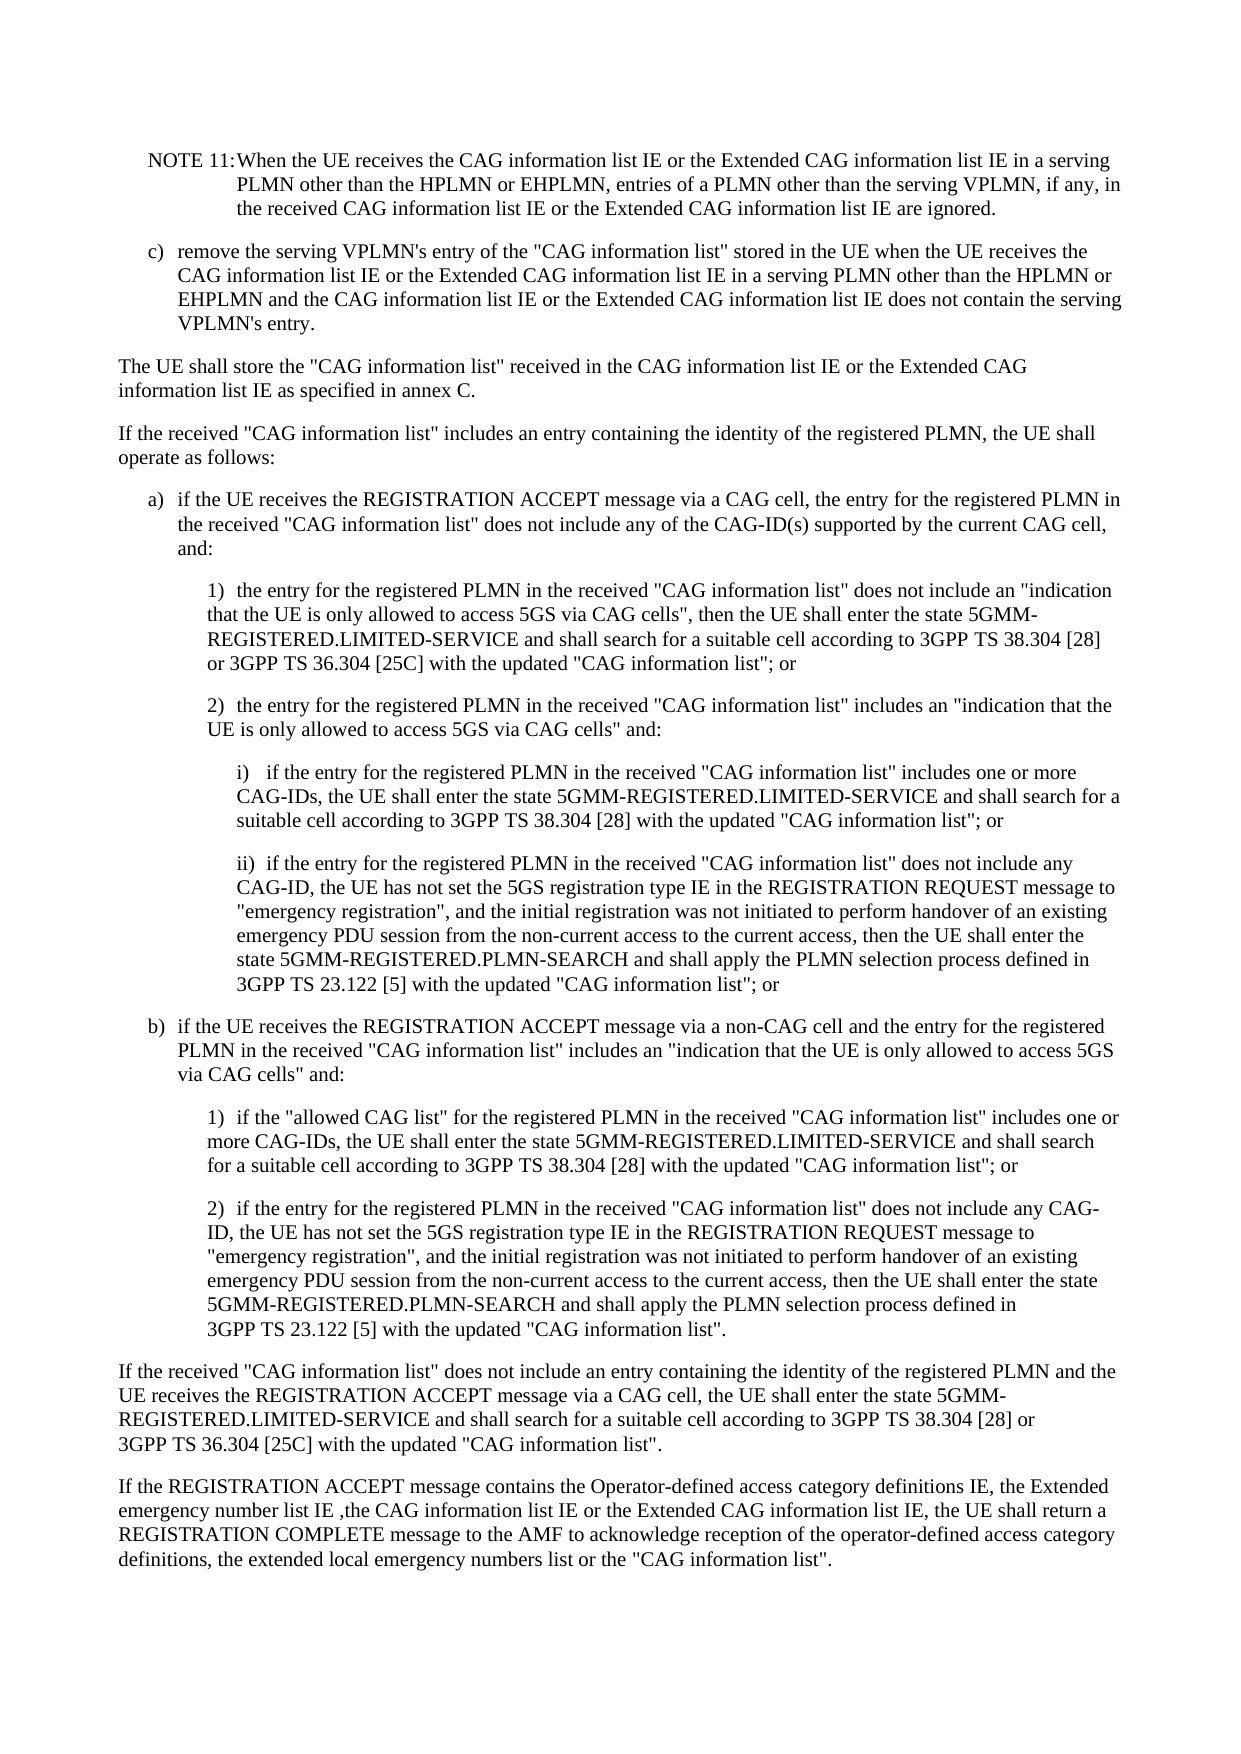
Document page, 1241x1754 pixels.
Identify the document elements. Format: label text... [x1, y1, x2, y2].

text c) remove the serving VPLMN's entry of the "CAG information list" stored in the UE when the UE receives the CAG information list IE or the Extended CAG information list IE in a serving PLMN other than the HPLMN or EHPLMN and the CAG information list IE or the Extended CAG information list IE does not contain the serving VPLMN's entry. [148, 239, 1122, 335]
text 2) the entry for the registered PLMN in the received "CAG information list" includes an "indication that the UE is only allowed to access 5GS via CAG cells" and: [207, 693, 1122, 741]
text a) if the UE receives the REGISTRATION ACCEPT message via a CAG cell, the entry for the registered PLMN in the received "CAG information list" does not include any of the CAG-ID(s) supported by the current CAG cell, and: [148, 487, 1122, 559]
text 1) if the "allowed CAG list" for the registered PLMN in the received "CAG information list" includes one or more CAG-IDs, the UE shall enter the state 5GMM-REGISTERED.LIMITED-SERVICE and shall search for a suitable cell according to 3GPP TS 38.304 [28] with the updated "CAG information list"; or [207, 1105, 1122, 1177]
text b) if the UE receives the REGISTRATION ACCEPT message via a non-CAG cell and the entry for the registered PLMN in the received "CAG information list" includes an "indication that the UE is only allowed to access 5GS via CAG cells" and: [148, 1014, 1122, 1086]
text If the received "CAG information list" includes an entry containing the identity of the registered PLMN, the UE shall operate as follows: [118, 421, 1122, 469]
text NOTE 11: When the UE receives the CAG information list IE or the Extended CAG information list IE in a serving PLMN other than the HPLMN or EHPLMN, entries of a PLMN other than the serving VPLMN, if any, in the received CAG information list IE or the Extended CAG information list IE are ignored. [148, 148, 1122, 220]
text 1) the entry for the registered PLMN in the received "CAG information list" does not include an "indication that the UE is only allowed to access 5GS via CAG cells", then the UE shall enter the state 5GMM-REGISTERED.LIMITED-SERVICE and shall search for a suitable cell according to 3GPP TS 38.304 [28] or 3GPP TS 36.304 [25C] with the updated "CAG information list"; or [207, 578, 1122, 674]
text 2) if the entry for the registered PLMN in the received "CAG information list" does not include any CAG-ID, the UE has not set the 5GS registration type IE in the REGISTRATION REQUEST message to "emergency registration", and the initial registration was not initiated to perform handover of an existing emergency PDU session from the non-current access to the current access, then the UE shall enter the state 5GMM-REGISTERED.PLMN-SEARCH and shall apply the PLMN selection process defined in 3GPP TS 23.122 [5] with the updated "CAG information list". [207, 1196, 1122, 1341]
text If the REGISTRATION ACCEPT message contains the Operator-defined access category definitions IE, the Extended emergency number list IE ,the CAG information list IE or the Extended CAG information list IE, the UE shall return a REGISTRATION COMPLETE message to the AMF to acknowledge reception of the operator-defined access category definitions, the extended local emergency numbers list or the "CAG information list". [118, 1474, 1122, 1571]
text i) if the entry for the registered PLMN in the received "CAG information list" includes one or more CAG-IDs, the UE shall enter the state 5GMM-REGISTERED.LIMITED-SERVICE and shall search for a suitable cell according to 3GPP TS 38.304 [28] with the updated "CAG information list"; or [236, 760, 1122, 832]
text The UE shall store the "CAG information list" received in the CAG information list IE or the Extended CAG information list IE as specified in annex C. [118, 354, 1122, 402]
text ii) if the entry for the registered PLMN in the received "CAG information list" does not include any CAG-ID, the UE has not set the 5GS registration type IE in the REGISTRATION REQUEST message to "emergency registration", and the initial registration was not initiated to perform handover of an existing emergency PDU session from the non-current access to the current access, then the UE shall enter the state 5GMM-REGISTERED.PLMN-SEARCH and shall apply the PLMN selection process defined in 3GPP TS 23.122 [5] with the updated "CAG information list"; or [236, 851, 1122, 996]
text If the received "CAG information list" does not include an entry containing the identity of the registered PLMN and the UE receives the REGISTRATION ACCEPT message via a CAG cell, the UE shall enter the state 5GMM-REGISTERED.LIMITED-SERVICE and shall search for a suitable cell according to 3GPP TS 38.304 [28] or 3GPP TS 36.304 [25C] with the updated "CAG information list". [118, 1359, 1122, 1456]
